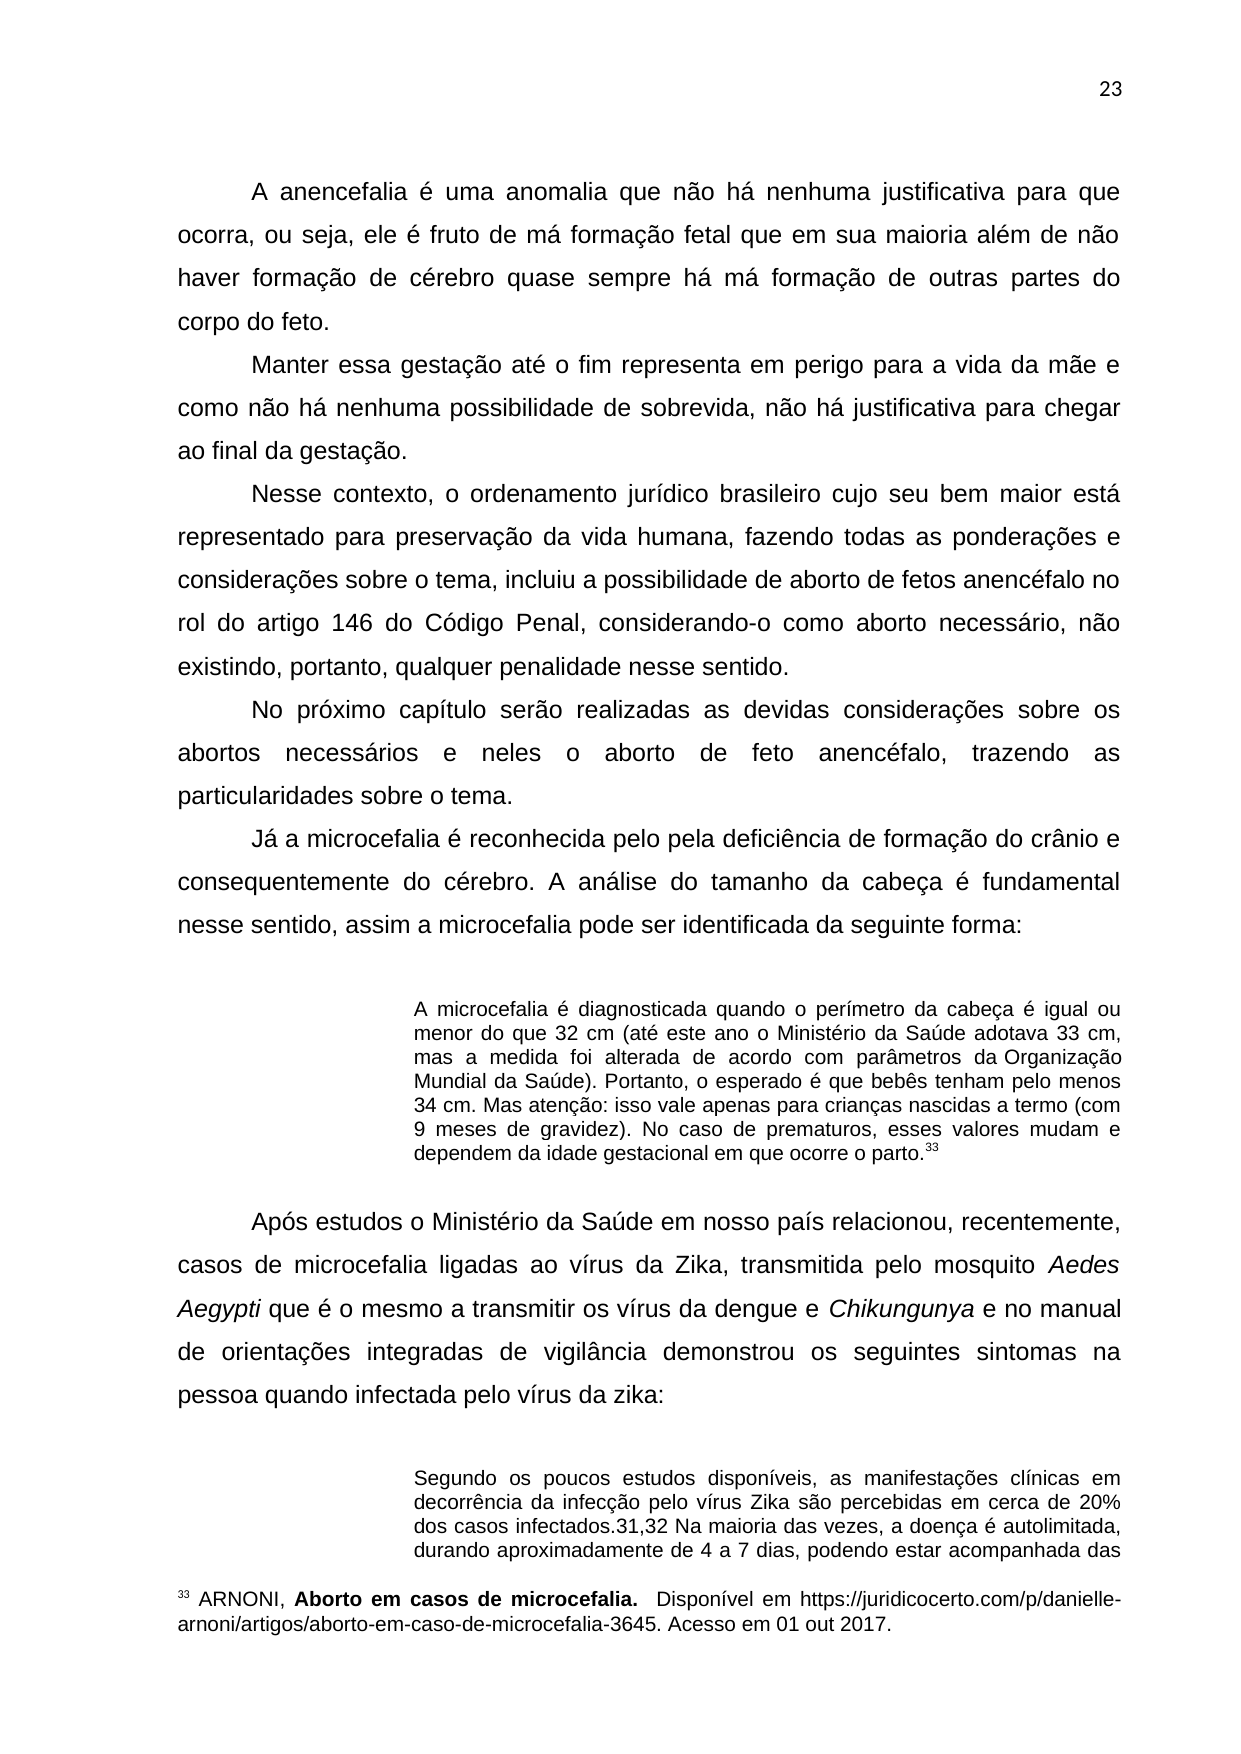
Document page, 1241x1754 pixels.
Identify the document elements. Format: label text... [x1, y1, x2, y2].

text No próximo capítulo serão realizadas as devidas considerações sobre os abortos necessários e neles o aborto de feto anencéfalo, trazendo as particularidades sobre o tema. [177, 695, 1122, 810]
text Já a microcefalia é reconhecida pelo pela deficiência de formação do crânio e consequentemente do cérebro. A análise do tamanho da cabeça é fundamental nesse sentido, assim a microcefalia pode ser identificada da seguinte forma: [177, 824, 1122, 939]
text Manter essa gestação até o fim representa em perigo para a vida da mãe e como não há nenhuma possibilidade de sobrevida, não há justificativa para chegar ao final da gestação. [177, 350, 1122, 465]
text Após estudos o Ministério da Saúde em nosso país relacionou, recentemente, casos de microcefalia ligadas ao vírus da Zika, transmitida pelo mosquito Aedes Aegypti que é o mesmo a transmitir os vírus da dengue e Chikungunya e no manual de orientações integradas de vigilância demonstrou os seguintes sintomas na pessoa quando infectada pelo vírus da zika: [177, 1207, 1122, 1409]
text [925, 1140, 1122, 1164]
text A anencefalia é uma anomalia que não há nenhuma justificativa para que ocorra, ou seja, ele é fruto de má formação fetal que em sua maioria além de não haver formação de cérebro quase sempre há má formação de outras partes do corpo do feto. [177, 177, 1122, 335]
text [413, 1466, 1122, 1562]
text Nesse contexto, o ordenamento jurídico brasileiro cujo seu bem maior está representado para preservação da vida humana, fazendo todas as ponderações e considerações sobre o tema, incluiu a possibilidade de aborto de fetos anencéfalo no rol do artigo 146 do Código Penal, considerando-o como aborto necessário, não existindo, portanto, qualquer penalidade nesse sentido. [177, 479, 1122, 680]
